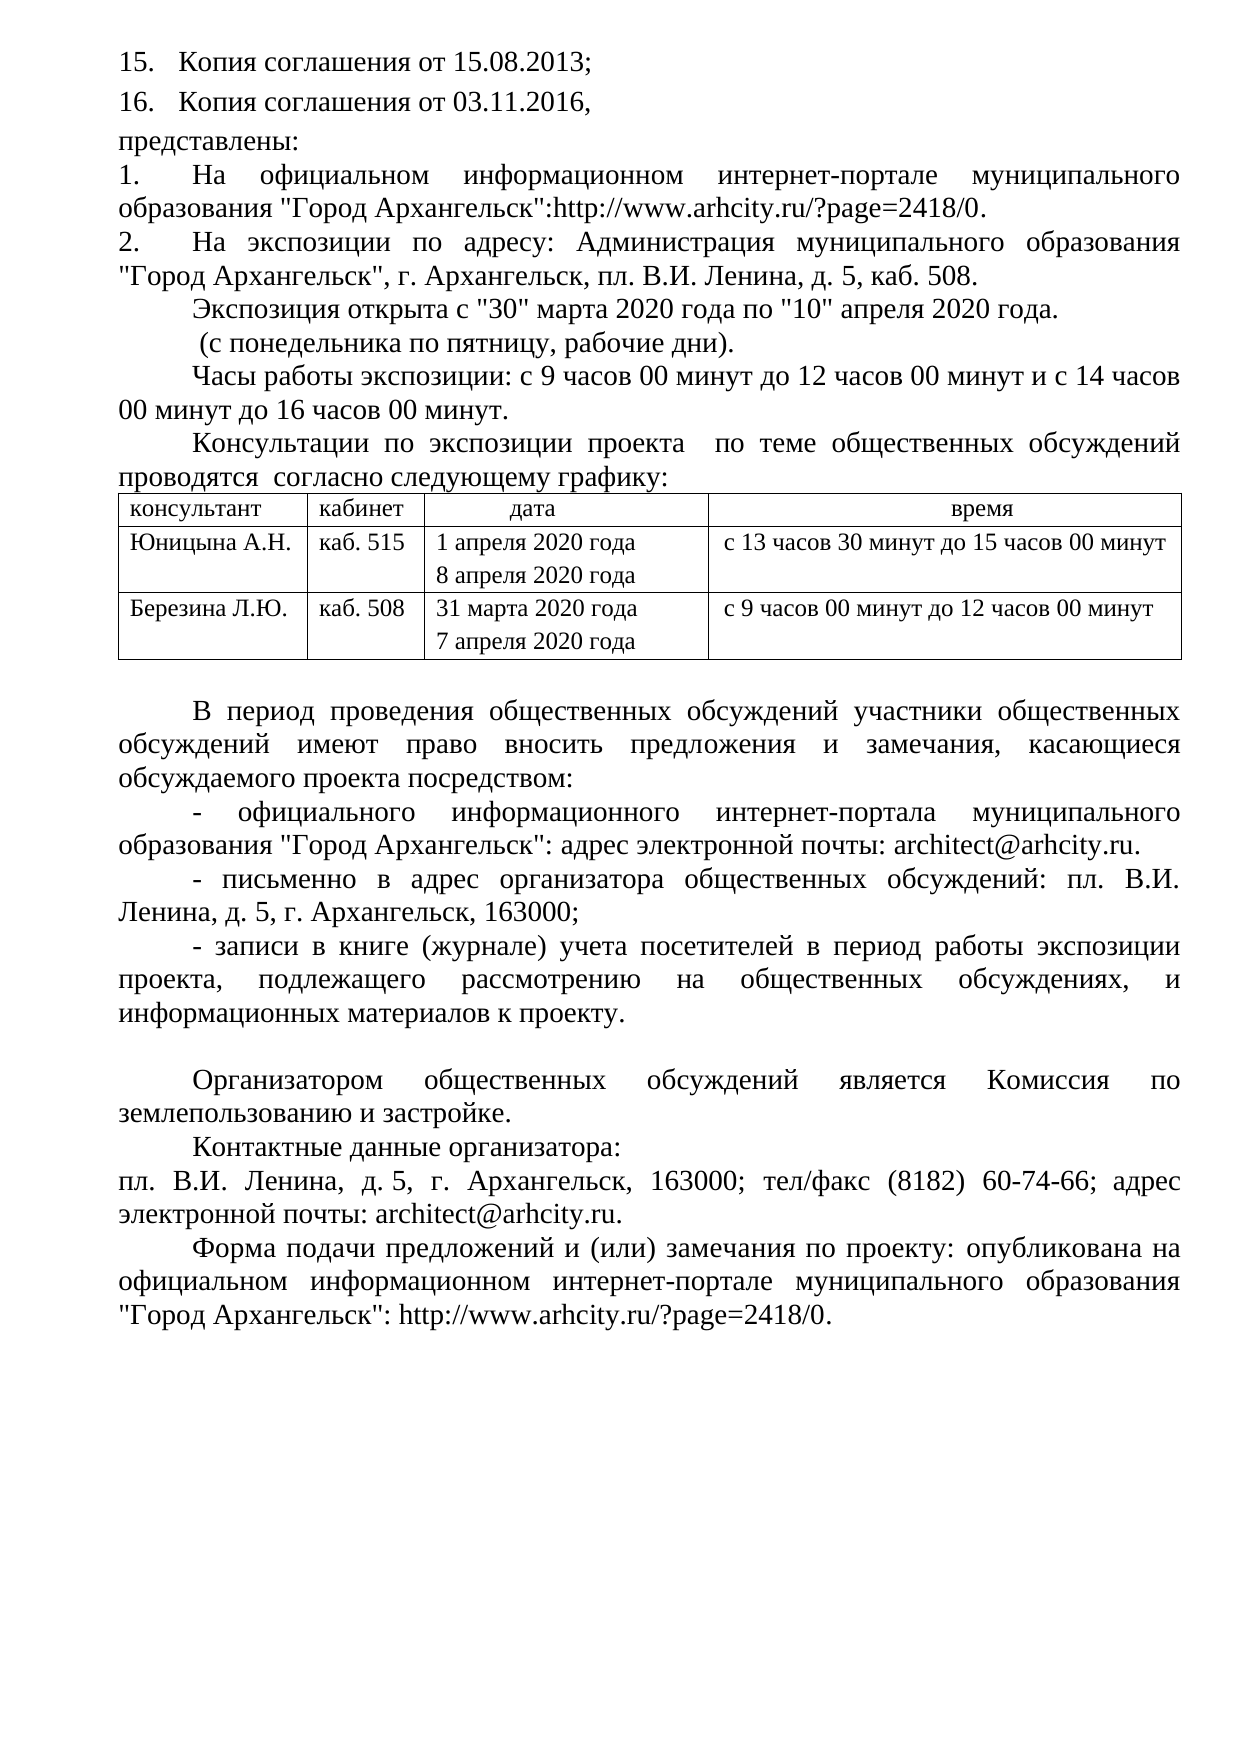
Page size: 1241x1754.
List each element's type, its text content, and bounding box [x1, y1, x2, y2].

text (с понедельника по пятницу, рабочие дни). [118, 325, 1181, 358]
text 2. На экспозиции по адресу: Администрация муниципального образования "Город Архангельск", г. Архангельск, пл. В.И. Ленина, д. 5, каб. 508. [118, 224, 1181, 291]
text 1. На официальном информационном интернет-портале муниципального образования "Город Архангельск":http://www.arhcity.ru/?page=2418/0. [118, 157, 1181, 224]
table_cell Юницына А.Н. [119, 527, 307, 592]
table_cell каб. 515 [308, 527, 424, 592]
table_cell Копия соглашения от 03.11.2016, [178, 84, 1181, 123]
text - записи в книге (журнале) учета посетителей в период работы экспозиции проекта, подлежащего рассмотрению на общественных обсуждениях, и информационных материалов к проекту. [118, 928, 1181, 1028]
text представлены: [118, 123, 1181, 157]
text Часы работы экспозиции: с 9 часов 00 минут до 12 часов 00 минут и с 14 часов 00 минут до 16 часов 00 минут. [118, 358, 1181, 425]
table_cell 16. [118, 84, 178, 123]
text В период проведения общественных обсуждений участники общественных обсуждений имеют право вносить предложения и замечания, касающиеся обсуждаемого проекта посредством: [118, 693, 1181, 794]
table_cell 31 марта 2020 года 7 апреля 2020 года [425, 593, 708, 658]
text Форма подачи предложений и (или) замечания по проекту: опубликована на официальном информационном интернет-портале муниципального образования "Город Архангельск": http://www.arhcity.ru/?page=2418/0. [118, 1230, 1181, 1330]
text Консультации по экспозиции проекта по теме общественных обсуждений проводятся согласно следующему графику: [118, 425, 1181, 492]
table_header время [709, 494, 1181, 526]
text Организатором общественных обсуждений является Комиссия по землепользованию и застройке. [118, 1062, 1181, 1129]
table_header дата [425, 494, 708, 526]
table_cell Березина Л.Ю. [119, 593, 307, 658]
table_cell 15. [118, 44, 178, 84]
table_cell с 13 часов 30 минут до 15 часов 00 минут [709, 527, 1181, 592]
table_header консультант [119, 494, 307, 526]
text Контактные данные организатора: [118, 1129, 1181, 1163]
text пл. В.И. Ленина, д. 5, г. Архангельск, 163000; тел/факс (8182) 60-74-66; адрес электронной почты: architect@arhcity.ru. [118, 1163, 1181, 1230]
table_cell с 9 часов 00 минут до 12 часов 00 минут [709, 593, 1181, 658]
text Экспозиция открыта с "30" марта 2020 года по "10" апреля 2020 года. [118, 291, 1181, 325]
table_cell каб. 508 [308, 593, 424, 658]
text - официального информационного интернет-портала муниципального образования "Город Архангельск": адрес электронной почты: architect@arhcity.ru. [118, 794, 1181, 861]
table_header кабинет [308, 494, 424, 526]
table_cell Копия соглашения от 15.08.2013; [178, 44, 1181, 84]
text - письменно в адрес организатора общественных обсуждений: пл. В.И. Ленина, д. 5, г. Архангельск, 163000; [118, 861, 1181, 928]
table_cell 1 апреля 2020 года 8 апреля 2020 года [425, 527, 708, 592]
